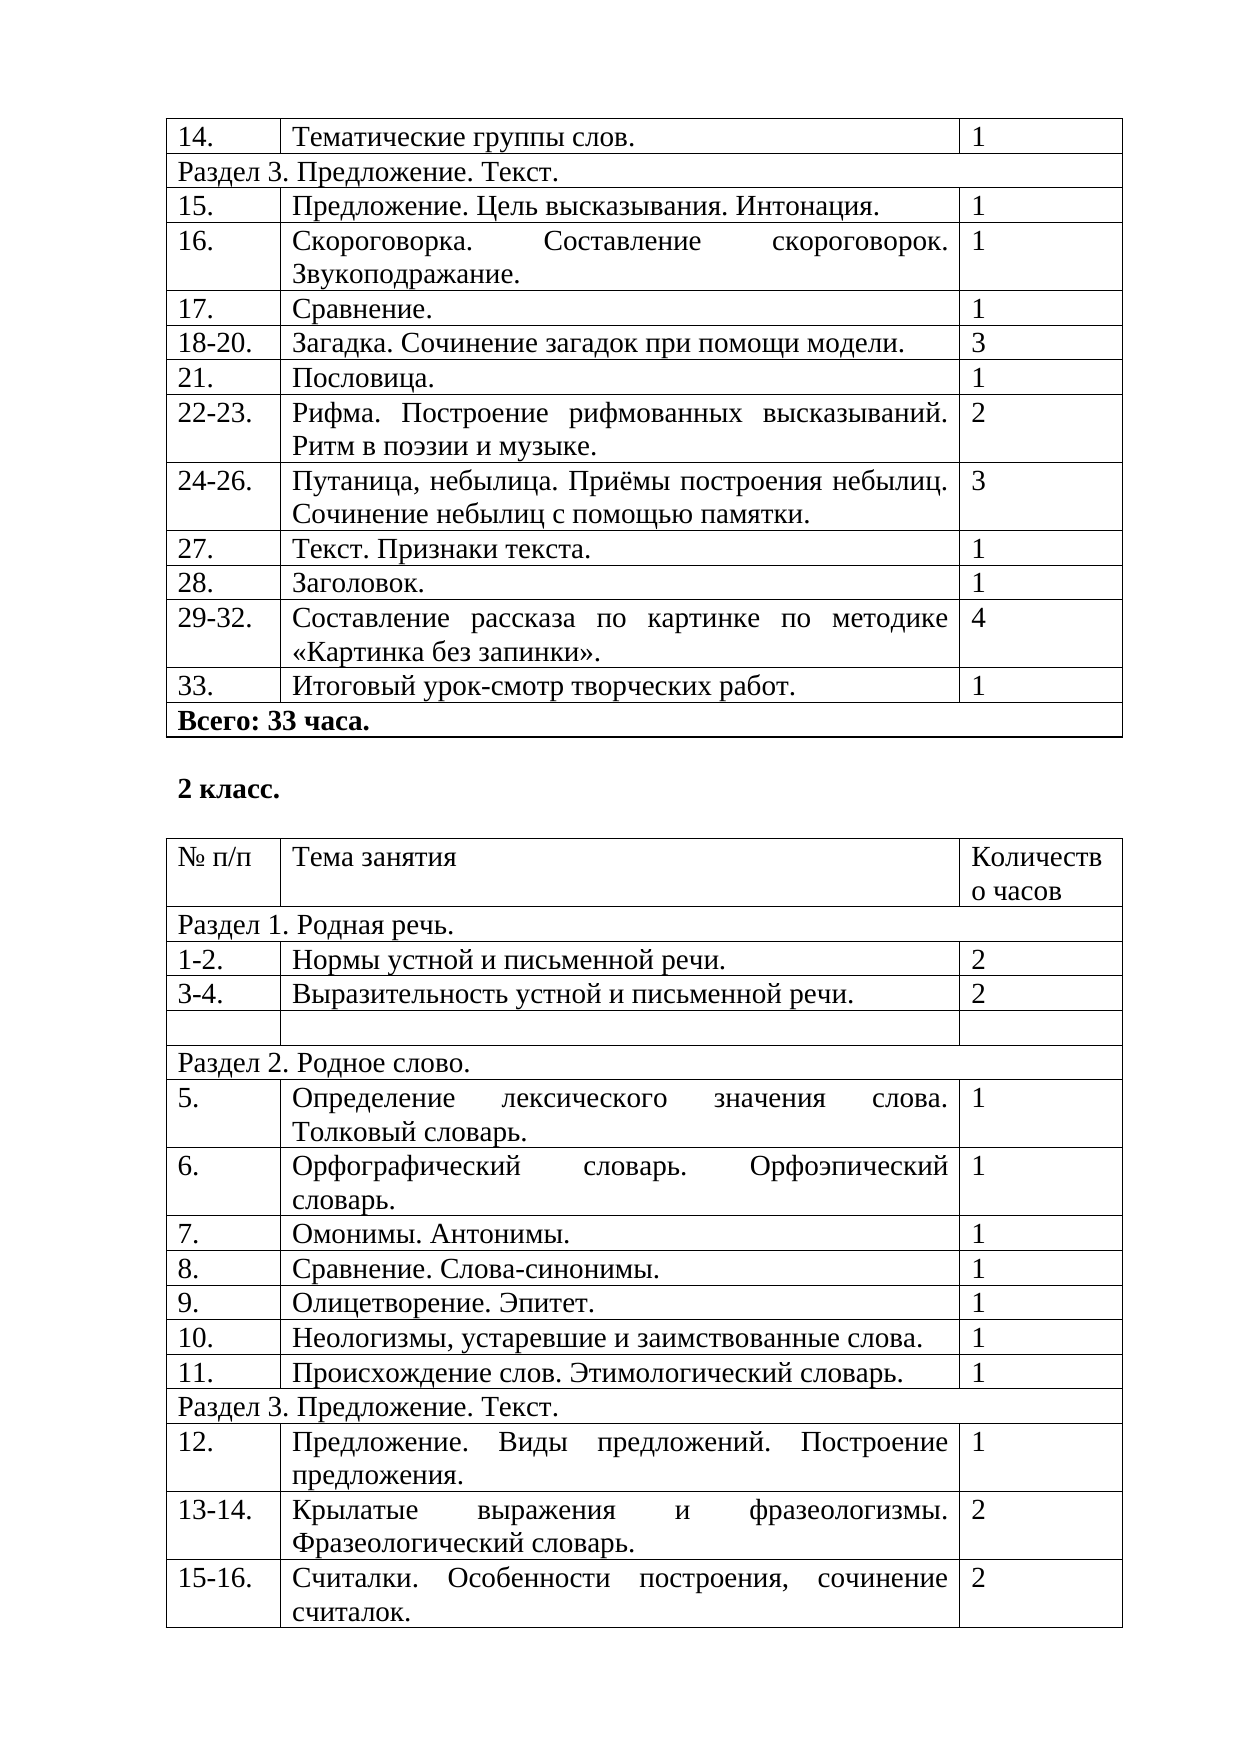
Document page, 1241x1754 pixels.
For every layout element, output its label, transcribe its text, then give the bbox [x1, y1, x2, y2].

table_cell 1 [960, 188, 1122, 222]
table_cell 14. [167, 119, 280, 153]
table_cell 4 [960, 600, 1122, 667]
table_cell Путаница, небылица. Приёмы построения небылиц. Сочинение небылиц с помощью памятки. [281, 463, 959, 530]
table_cell 27. [167, 531, 280, 564]
table_cell 1 [960, 291, 1122, 324]
table_cell Рифма. Построение рифмованных высказываний. Ритм в поэзии и музыке. [281, 395, 959, 462]
table_cell 1-2. [167, 942, 280, 975]
table_cell 1 [960, 223, 1122, 290]
table_cell 1 [960, 119, 1122, 153]
table_cell Сравнение. Слова-синонимы. [281, 1251, 959, 1284]
table_cell 2 [960, 942, 1122, 975]
table_cell 16. [167, 223, 280, 290]
table_cell Текст. Признаки текста. [281, 531, 959, 564]
table_cell 1 [960, 360, 1122, 394]
table_cell Олицетворение. Эпитет. [281, 1286, 959, 1319]
table_cell 15. [167, 188, 280, 222]
table_cell 28. [167, 566, 280, 599]
table_cell 29-32. [167, 600, 280, 667]
table_cell Раздел 2. Родное слово. [167, 1046, 1122, 1079]
table_cell 1 [960, 1080, 1122, 1147]
table_cell 3-4. [167, 976, 280, 1010]
table_cell Итоговый урок-смотр творческих работ. [281, 668, 959, 702]
table_cell 1 [960, 566, 1122, 599]
table_cell 3 [960, 326, 1122, 359]
table_cell 15-16. [167, 1560, 280, 1627]
table_cell 6. [167, 1148, 280, 1215]
table_cell Орфографический словарь. Орфоэпический словарь. [281, 1148, 959, 1215]
table_header Количество часов [960, 839, 1122, 906]
table_cell Нормы устной и письменной речи. [281, 942, 959, 975]
table_cell 11. [167, 1355, 280, 1388]
table_cell Омонимы. Антонимы. [281, 1216, 959, 1250]
table_cell Пословица. [281, 360, 959, 394]
table_cell Скороговорка. Составление скороговорок. Звукоподражание. [281, 223, 959, 290]
table_cell 5. [167, 1080, 280, 1147]
table_cell 7. [167, 1216, 280, 1250]
table_cell 2 [960, 395, 1122, 462]
table_cell 9. [167, 1286, 280, 1319]
table_cell Раздел 3. Предложение. Текст. [167, 154, 1122, 187]
table_cell 18-20. [167, 326, 280, 359]
table_cell 2 [960, 1560, 1122, 1627]
table_cell Заголовок. [281, 566, 959, 599]
table_cell 1 [960, 1355, 1122, 1388]
table_cell 1 [960, 1216, 1122, 1250]
text 2 класс. [177, 771, 1152, 804]
table_cell Тематические группы слов. [281, 119, 959, 153]
table_cell Выразительность устной и письменной речи. [281, 976, 959, 1010]
table_cell 17. [167, 291, 280, 324]
table_cell Крылатые выражения и фразеологизмы. Фразеологический словарь. [281, 1492, 959, 1559]
table_cell Неологизмы, устаревшие и заимствованные слова. [281, 1320, 959, 1354]
table_cell 1 [960, 1320, 1122, 1354]
table_cell 22-23. [167, 395, 280, 462]
table_cell 33. [167, 668, 280, 702]
table_cell 2 [960, 976, 1122, 1010]
table_cell Составление рассказа по картинке по методике «Картинка без запинки». [281, 600, 959, 667]
table_cell 8. [167, 1251, 280, 1284]
table_cell 1 [960, 1148, 1122, 1215]
table_cell Раздел 3. Предложение. Текст. [167, 1389, 1122, 1423]
table_cell Определение лексического значения слова. Толковый словарь. [281, 1080, 959, 1147]
table_cell 1 [960, 1286, 1122, 1319]
table_cell Раздел 1. Родная речь. [167, 907, 1122, 941]
table_cell 1 [960, 668, 1122, 702]
table_cell Предложение. Цель высказывания. Интонация. [281, 188, 959, 222]
table_cell 1 [960, 1251, 1122, 1284]
table_cell Считалки. Особенности построения, сочинение считалок. [281, 1560, 959, 1627]
table_cell 12. [167, 1424, 280, 1491]
table_cell [167, 1011, 280, 1044]
table_header № п/п [167, 839, 280, 906]
table_cell [960, 1011, 1122, 1044]
table_cell 24-26. [167, 463, 280, 530]
table_cell Сравнение. [281, 291, 959, 324]
table_cell 1 [960, 531, 1122, 564]
table_cell 1 [960, 1424, 1122, 1491]
table_cell 10. [167, 1320, 280, 1354]
table_cell 3 [960, 463, 1122, 530]
table_cell Происхождение слов. Этимологический словарь. [281, 1355, 959, 1388]
table_cell 13-14. [167, 1492, 280, 1559]
table_cell 2 [960, 1492, 1122, 1559]
table_header Тема занятия [281, 839, 959, 906]
table_cell [281, 1011, 959, 1044]
table_cell Предложение. Виды предложений. Построение предложения. [281, 1424, 959, 1491]
table_cell 21. [167, 360, 280, 394]
table_cell Всего: 33 часа. [167, 703, 1122, 736]
table_cell Загадка. Сочинение загадок при помощи модели. [281, 326, 959, 359]
